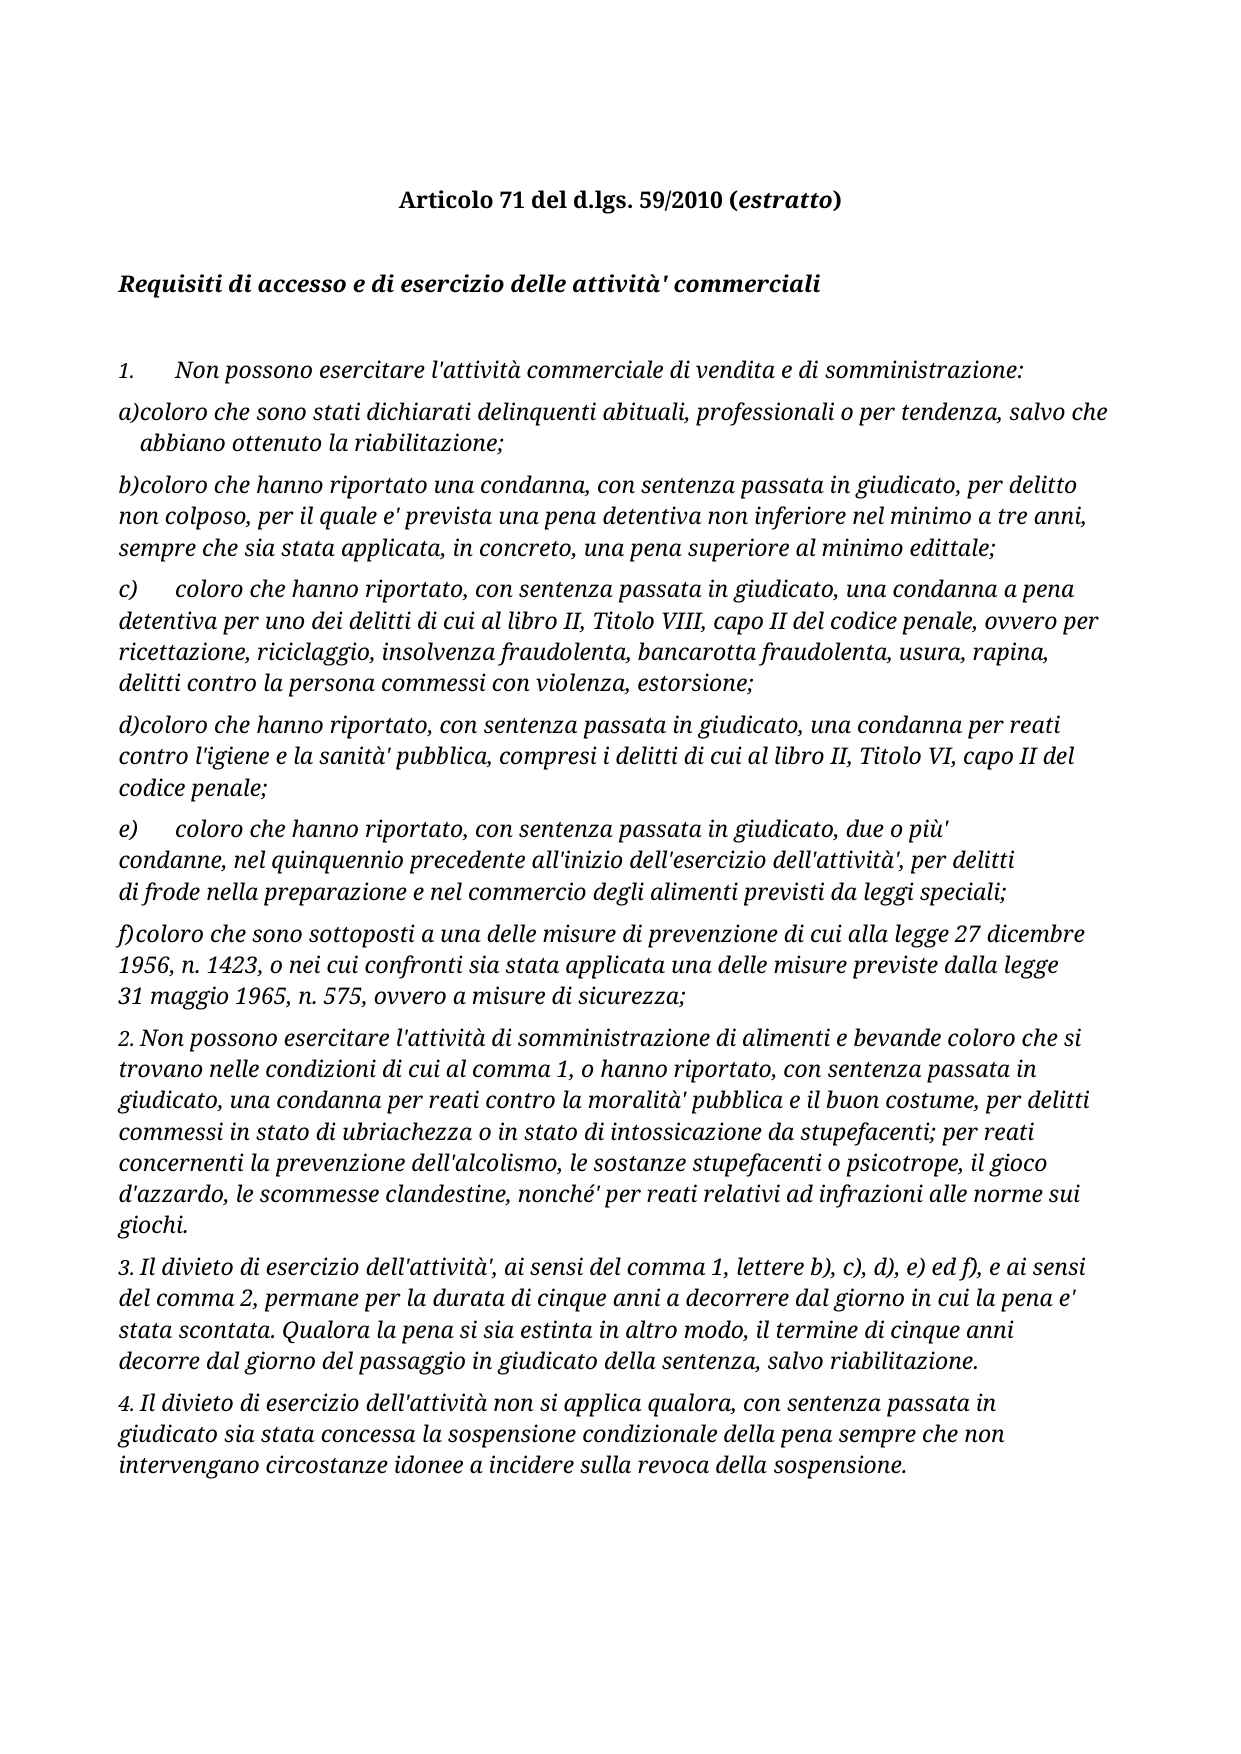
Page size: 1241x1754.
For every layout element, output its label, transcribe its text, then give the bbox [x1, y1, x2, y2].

list coloro che sono stati dichiarati delinquenti abituali, professionali o per tendenza, salvo che abbiano ottenuto la riabilitazione; [118, 396, 1140, 459]
list coloro che hanno riportato, con sentenza passata in giudicato, una condanna a pena detentiva per uno dei delitti di cui al libro II, Titolo VIII, capo II del codice penale, ovvero per ricettazione, riciclaggio, insolvenza fraudolenta, bancarotta fraudolenta, usura, rapina, delitti contro la persona commessi con violenza, estorsione; [118, 573, 1105, 698]
list Il divieto di esercizio dell'attività', ai sensi del comma 1, lettere b), c), d), e) ed f), e ai sensi del comma 2, permane per la durata di cinque anni a decorrere dal giorno in cui la pena e' stata scontata. Qualora la pena si sia estinta in altro modo, il termine di cinque anni decorre dal giorno del passaggio in giudicato della sentenza, salvo riabilitazione. [118, 1251, 1101, 1376]
list coloro che hanno riportato, con sentenza passata in giudicato, una condanna per reati contro l'igiene e la sanità' pubblica, compresi i delitti di cui al libro II, Titolo VI, capo II del codice penale; [118, 709, 1117, 803]
list Il divieto di esercizio dell'attività non si applica qualora, con sentenza passata in giudicato sia stata concessa la sospensione condizionale della pena sempre che non intervengano circostanze idonee a incidere sulla revoca della sospensione. [118, 1387, 1062, 1481]
text Articolo 71 del d.lgs. 59/2010 (estratto) [120, 183, 1120, 215]
list coloro che hanno riportato una condanna, con sentenza passata in giudicato, per delitto non colposo, per il quale e' prevista una pena detentiva non inferiore nel minimo a tre anni, sempre che sia stata applicata, in concreto, una pena superiore al minimo edittale; [118, 469, 1116, 563]
list Non possono esercitare l'attività commerciale di vendita e di somministrazione: [118, 354, 1140, 386]
list Non possono esercitare l'attività di somministrazione di alimenti e bevande coloro che si trovano nelle condizioni di cui al comma 1, o hanno riportato, con sentenza passata in giudicato, una condanna per reati contro la moralità' pubblica e il buon costume, per delitti commessi in stato di ubriachezza o in stato di intossicazione da stupefacenti; per reati concernenti la prevenzione dell'alcolismo, le sostanze stupefacenti o psicotrope, il gioco d'azzardo, le scommesse clandestine, nonché' per reati relativi ad infrazioni alle norme sui giochi. [118, 1022, 1117, 1241]
list coloro che hanno riportato, con sentenza passata in giudicato, due o più' condanne, nel quinquennio precedente all'inizio dell'esercizio dell'attività', per delitti di frode nella preparazione e nel commercio degli alimenti previsti da leggi speciali; [118, 813, 1035, 907]
list coloro che sono sottoposti a una delle misure di prevenzione di cui alla legge 27 dicembre 1956, n. 1423, o nei cui confronti sia stata applicata una delle misure previste dalla legge 31 maggio 1965, n. 575, ovvero a misure di sicurezza; [118, 917, 1087, 1011]
text Requisiti di accesso e di esercizio delle attività' commerciali [118, 268, 1140, 299]
